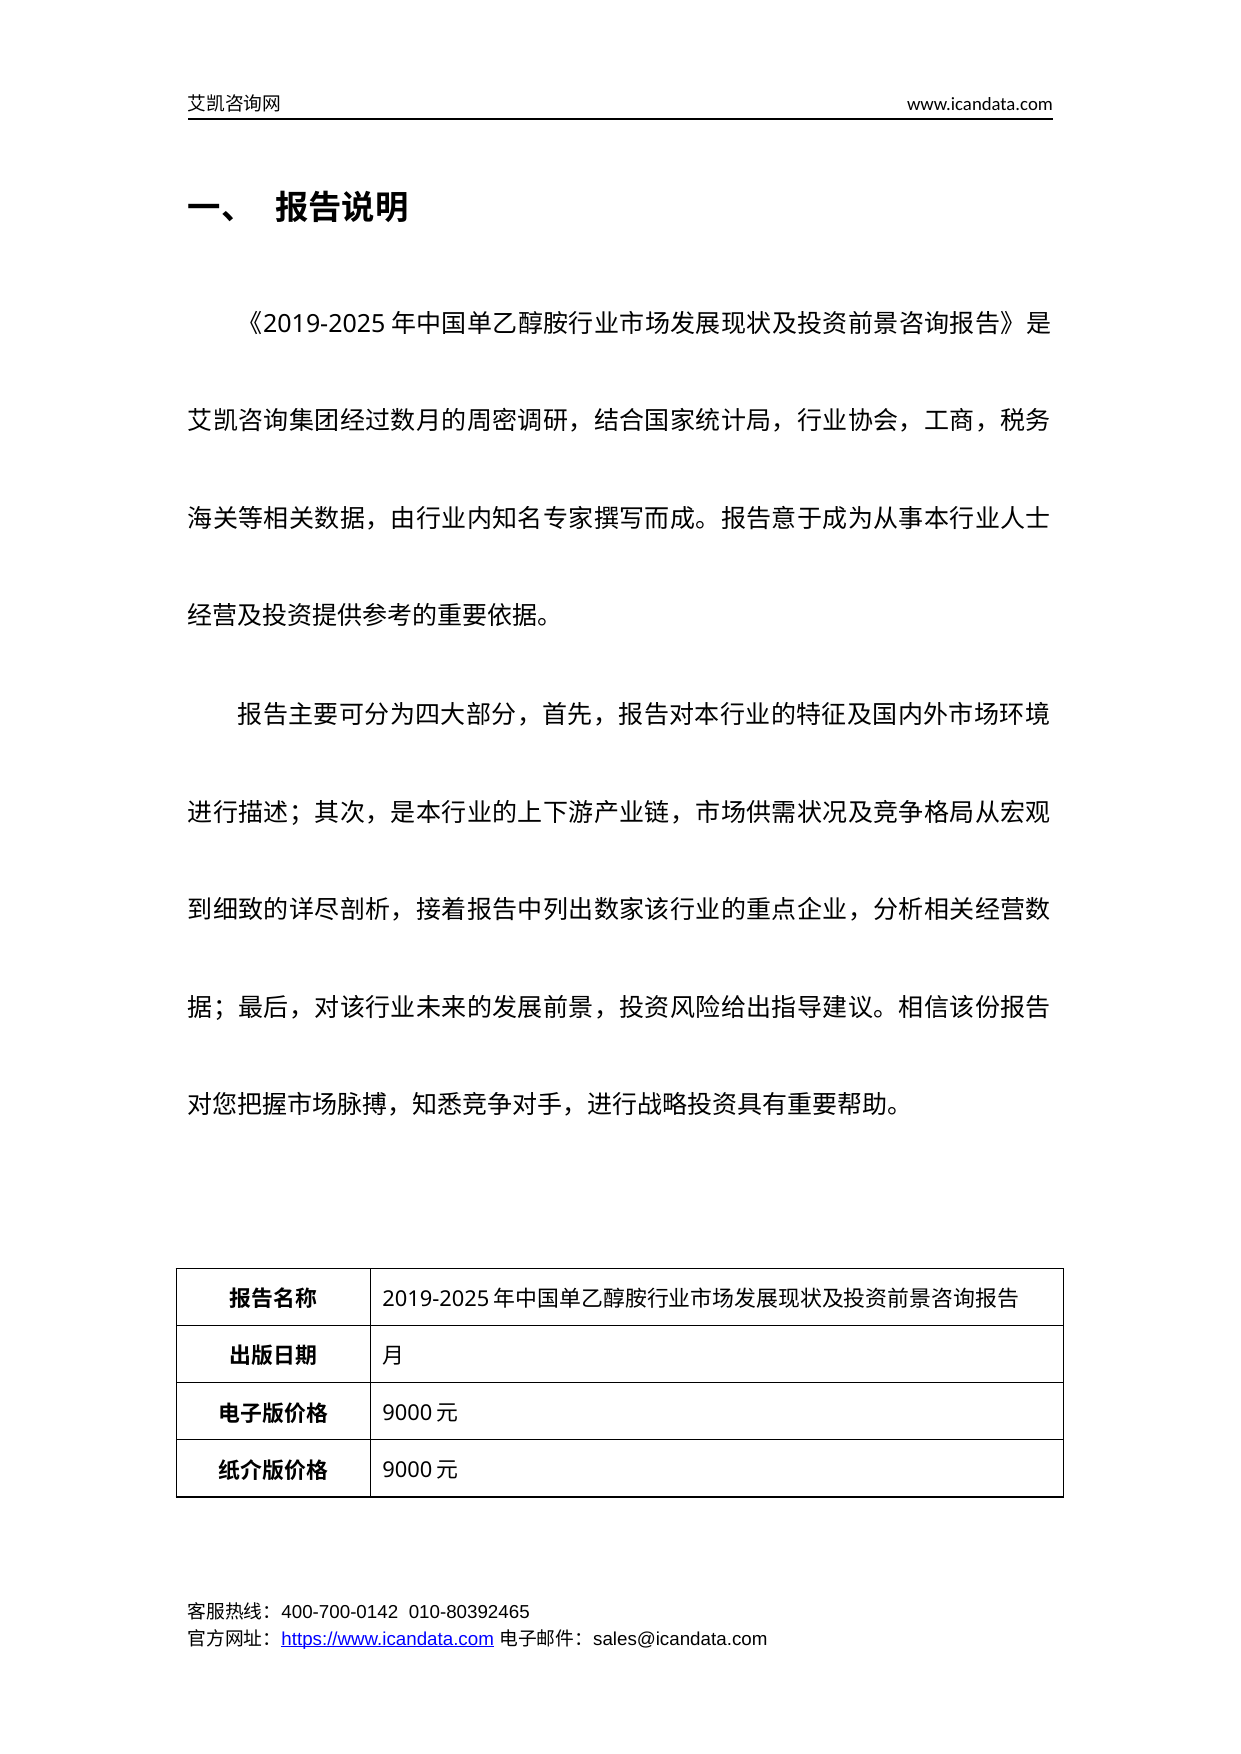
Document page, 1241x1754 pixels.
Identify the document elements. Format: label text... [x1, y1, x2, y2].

table_cell 纸介版价格 [177, 1440, 370, 1496]
table_cell 月 [371, 1326, 1063, 1382]
text 《2019-2025年中国单乙醇胺行业市场发展现状及投资前景咨询报告》是艾凯咨询集团经过数月的周密调研，结合国家统计局，行业协会，工商，税务海关等相关数据，由行业内知名专家撰写而成。报告意于成为从事本行业人士经营及投资提供参考的重要依据。 [187, 289, 1053, 646]
table_cell 9000元 [371, 1383, 1063, 1439]
table_header 报告名称 [177, 1269, 370, 1325]
table_header 2019-2025年中国单乙醇胺行业市场发展现状及投资前景咨询报告 [371, 1269, 1063, 1325]
table_cell 出版日期 [177, 1326, 370, 1382]
table_cell 9000元 [371, 1440, 1063, 1496]
table_cell 电子版价格 [177, 1383, 370, 1439]
subtitle 报告说明 [187, 172, 1053, 237]
text 报告主要可分为四大部分，首先，报告对本行业的特征及国内外市场环境进行描述；其次，是本行业的上下游产业链，市场供需状况及竞争格局从宏观到细致的详尽剖析，接着报告中列出数家该行业的重点企业，分析相关经营数据；最后，对该行业未来的发展前景，投资风险给出指导建议。相信该份报告对您把握市场脉搏，知悉竞争对手，进行战略投资具有重要帮助。 [187, 681, 1053, 1136]
